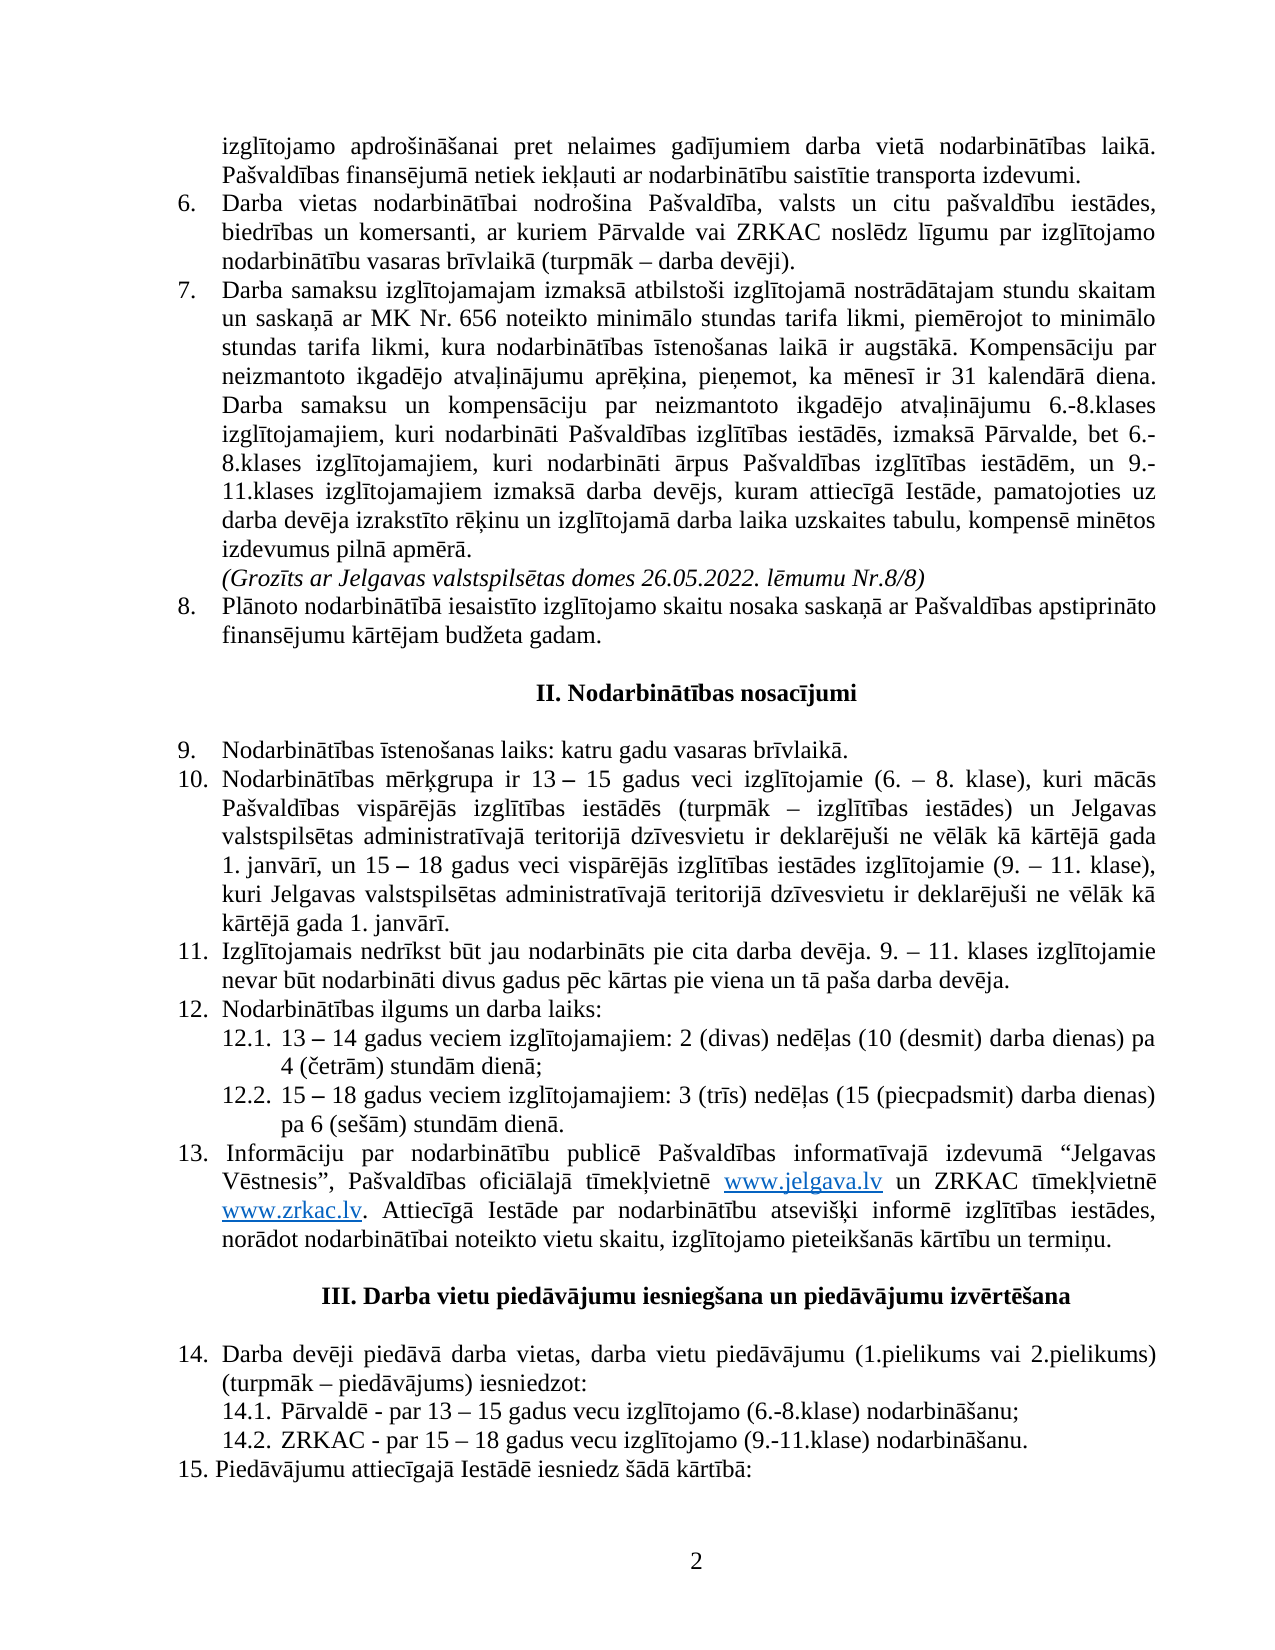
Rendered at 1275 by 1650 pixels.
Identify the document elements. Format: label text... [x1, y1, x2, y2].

text 14. Darba devēji piedāvā darba vietas, darba vietu piedāvājumu (1.pielikums vai 2.pielikums) (turpmāk – piedāvājums) iesniedzot: [177, 1339, 1157, 1396]
text 12.1. 13 – 14 gadus veciem izglītojamajiem: 2 (divas) nedēļas (10 (desmit) darba dienas) pa 4 (četrām) stundām dienā; [222, 1023, 1157, 1080]
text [177, 131, 1157, 188]
text II. Nodarbinātības nosacījumi [236, 678, 1157, 706]
text 12.2. 15 – 18 gadus veciem izglītojamajiem: 3 (trīs) nedēļas (15 (piecpadsmit) darba dienas) pa 6 (sešām) stundām dienā. [222, 1080, 1157, 1138]
text III. Darba vietu piedāvājumu iesniegšana un piedāvājumu izvērtēšana [236, 1281, 1157, 1310]
text 10. Nodarbinātības mērķgrupa ir 13 – 15 gadus veci izglītojamie (6. – 8. klase), kuri mācās Pašvaldības vispārējās izglītības iestādēs (turpmāk – izglītības iestādes) un Jelgavas valstspilsētas administratīvajā teritorijā dzīvesvietu ir deklarējuši ne vēlāk kā kārtējā gada 1. janvārī, un 15 – 18 gadus veci vispārējās izglītības iestādes izglītojamie (9. – 11. klase), kuri Jelgavas valstspilsētas administratīvajā teritorijā dzīvesvietu ir deklarējuši ne vēlāk kā kārtējā gada 1. janvārī. [177, 764, 1157, 936]
text 15. Piedāvājumu attiecīgajā Iestādē iesniedz šādā kārtībā: [177, 1454, 1157, 1483]
text 14.1. Pārvaldē - par 13 – 15 gadus vecu izglītojamo (6.-8.klase) nodarbināšanu; [222, 1396, 1157, 1425]
text 7. Darba samaksu izglītojamajam izmaksā atbilstoši izglītojamā nostrādātajam stundu skaitam un saskaņā ar MK Nr. 656 noteikto minimālo stundas tarifa likmi, piemērojot to minimālo stundas tarifa likmi, kura nodarbinātības īstenošanas laikā ir augstākā. Kompensāciju par neizmantoto ikgadējo atvaļinājumu aprēķina, pieņemot, ka mēnesī ir 31 kalendārā diena. Darba samaksu un kompensāciju par neizmantoto ikgadējo atvaļinājumu 6.-8.klases izglītojamajiem, kuri nodarbināti Pašvaldības izglītības iestādēs, izmaksā Pārvalde, bet 6.-8.klases izglītojamajiem, kuri nodarbināti ārpus Pašvaldības izglītības iestādēm, un 9.-11.klases izglītojamajiem izmaksā darba devējs, kuram attiecīgā Iestāde, pamatojoties uz darba devēja izrakstīto rēķinu un izglītojamā darba laika uzskaites tabulu, kompensē minētos izdevumus pilnā apmērā. [177, 275, 1157, 563]
text 11. Izglītojamais nedrīkst būt jau nodarbināts pie cita darba devēja. 9. – 11. klases izglītojamie nevar būt nodarbināti divus gadus pēc kārtas pie viena un tā paša darba devēja. [177, 936, 1157, 994]
text 14.2. ZRKAC - par 15 – 18 gadus vecu izglītojamo (9.-11.klase) nodarbināšanu. [222, 1425, 1157, 1454]
text 13. Informāciju par nodarbinātību publicē Pašvaldības informatīvajā izdevumā “Jelgavas Vēstnesis”, Pašvaldības oficiālajā tīmekļvietnē www.jelgava.lv un ZRKAC tīmekļvietnē www.zrkac.lv. Attiecīgā Iestāde par nodarbinātību atsevišķi informē izglītības iestādes, norādot nodarbinātībai noteikto vietu skaitu, izglītojamo pieteikšanās kārtību un termiņu. [177, 1138, 1157, 1253]
text (Grozīts ar Jelgavas valstspilsētas domes 26.05.2022. lēmumu Nr.8/8) [222, 563, 1157, 591]
text 6. Darba vietas nodarbinātībai nodrošina Pašvaldība, valsts un citu pašvaldību iestādes, biedrības un komersanti, ar kuriem Pārvalde vai ZRKAC noslēdz līgumu par izglītojamo nodarbinātību vasaras brīvlaikā (turpmāk – darba devēji). [177, 188, 1157, 275]
text 9. Nodarbinātības īstenošanas laiks: katru gadu vasaras brīvlaikā. [177, 735, 1157, 764]
text 8. Plānoto nodarbinātībā iesaistīto izglītojamo skaitu nosaka saskaņā ar Pašvaldības apstiprināto finansējumu kārtējam budžeta gadam. [177, 591, 1157, 649]
text 12. Nodarbinātības ilgums un darba laiks: [177, 994, 1157, 1023]
